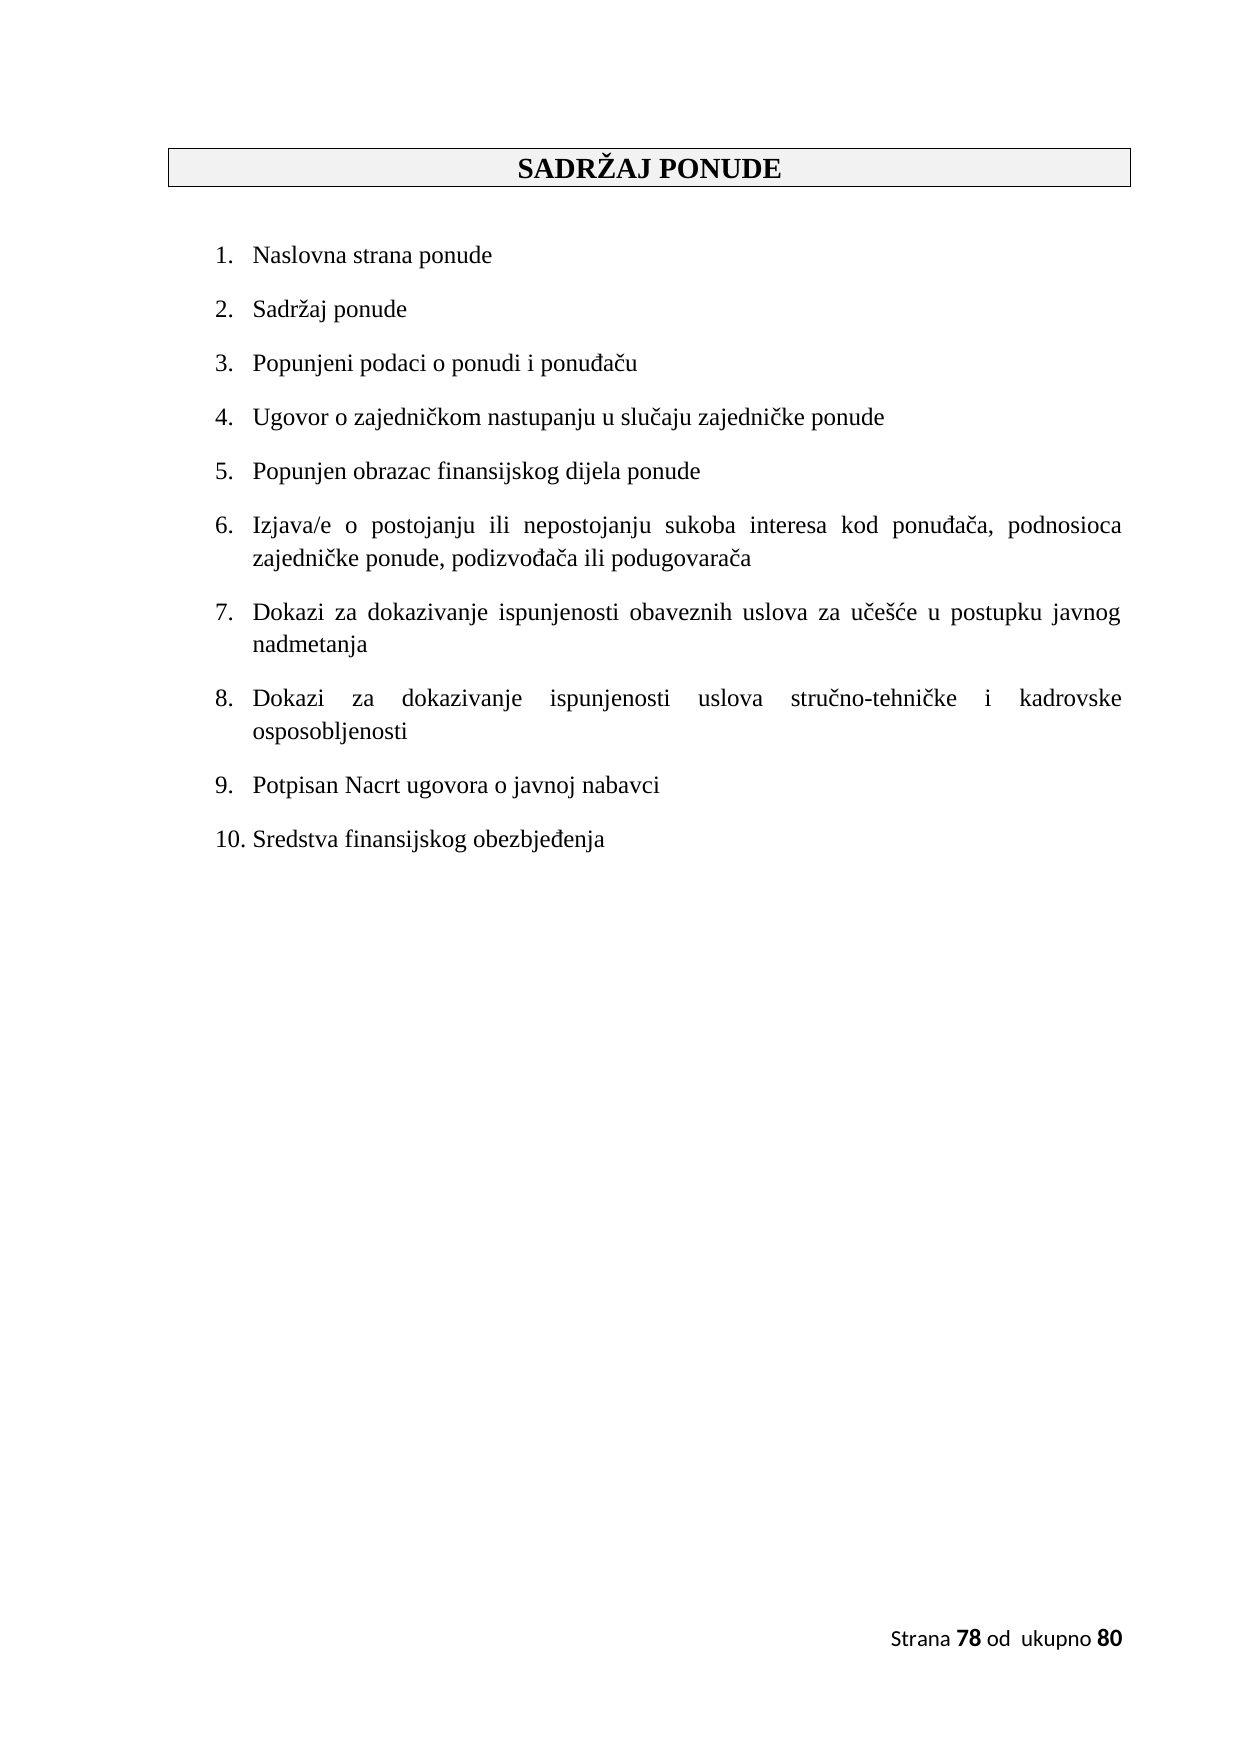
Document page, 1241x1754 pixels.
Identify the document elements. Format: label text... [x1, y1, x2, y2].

list Izjava/e o postojanju ili nepostojanju sukoba interesa kod ponuđača, podnosioca zajedničke ponude, podizvođača ili podugovarača [215, 510, 1122, 571]
list Potpisan Nacrt ugovora o javnoj nabavci [215, 770, 1122, 799]
subtitle SADRŽAJ PONUDE [169, 149, 1130, 186]
list Naslovna strana ponude [215, 240, 1122, 269]
list Sadržaj ponude [215, 294, 1122, 323]
list Ugovor o zajedničkom nastupanju u slučaju zajedničke ponude [215, 402, 1122, 431]
list Dokazi za dokazivanje ispunjenosti uslova stručno-tehničke i kadrovske osposobljenosti [215, 683, 1122, 745]
list Dokazi za dokazivanje ispunjenosti obaveznih uslova za učešće u postupku javnog nadmetanja [215, 597, 1122, 658]
list Popunjen obrazac finansijskog dijela ponude [215, 456, 1122, 484]
list Sredstva finansijskog obezbjeđenja [215, 824, 1122, 853]
list Popunjeni podaci o ponudi i ponuđaču [215, 348, 1122, 377]
